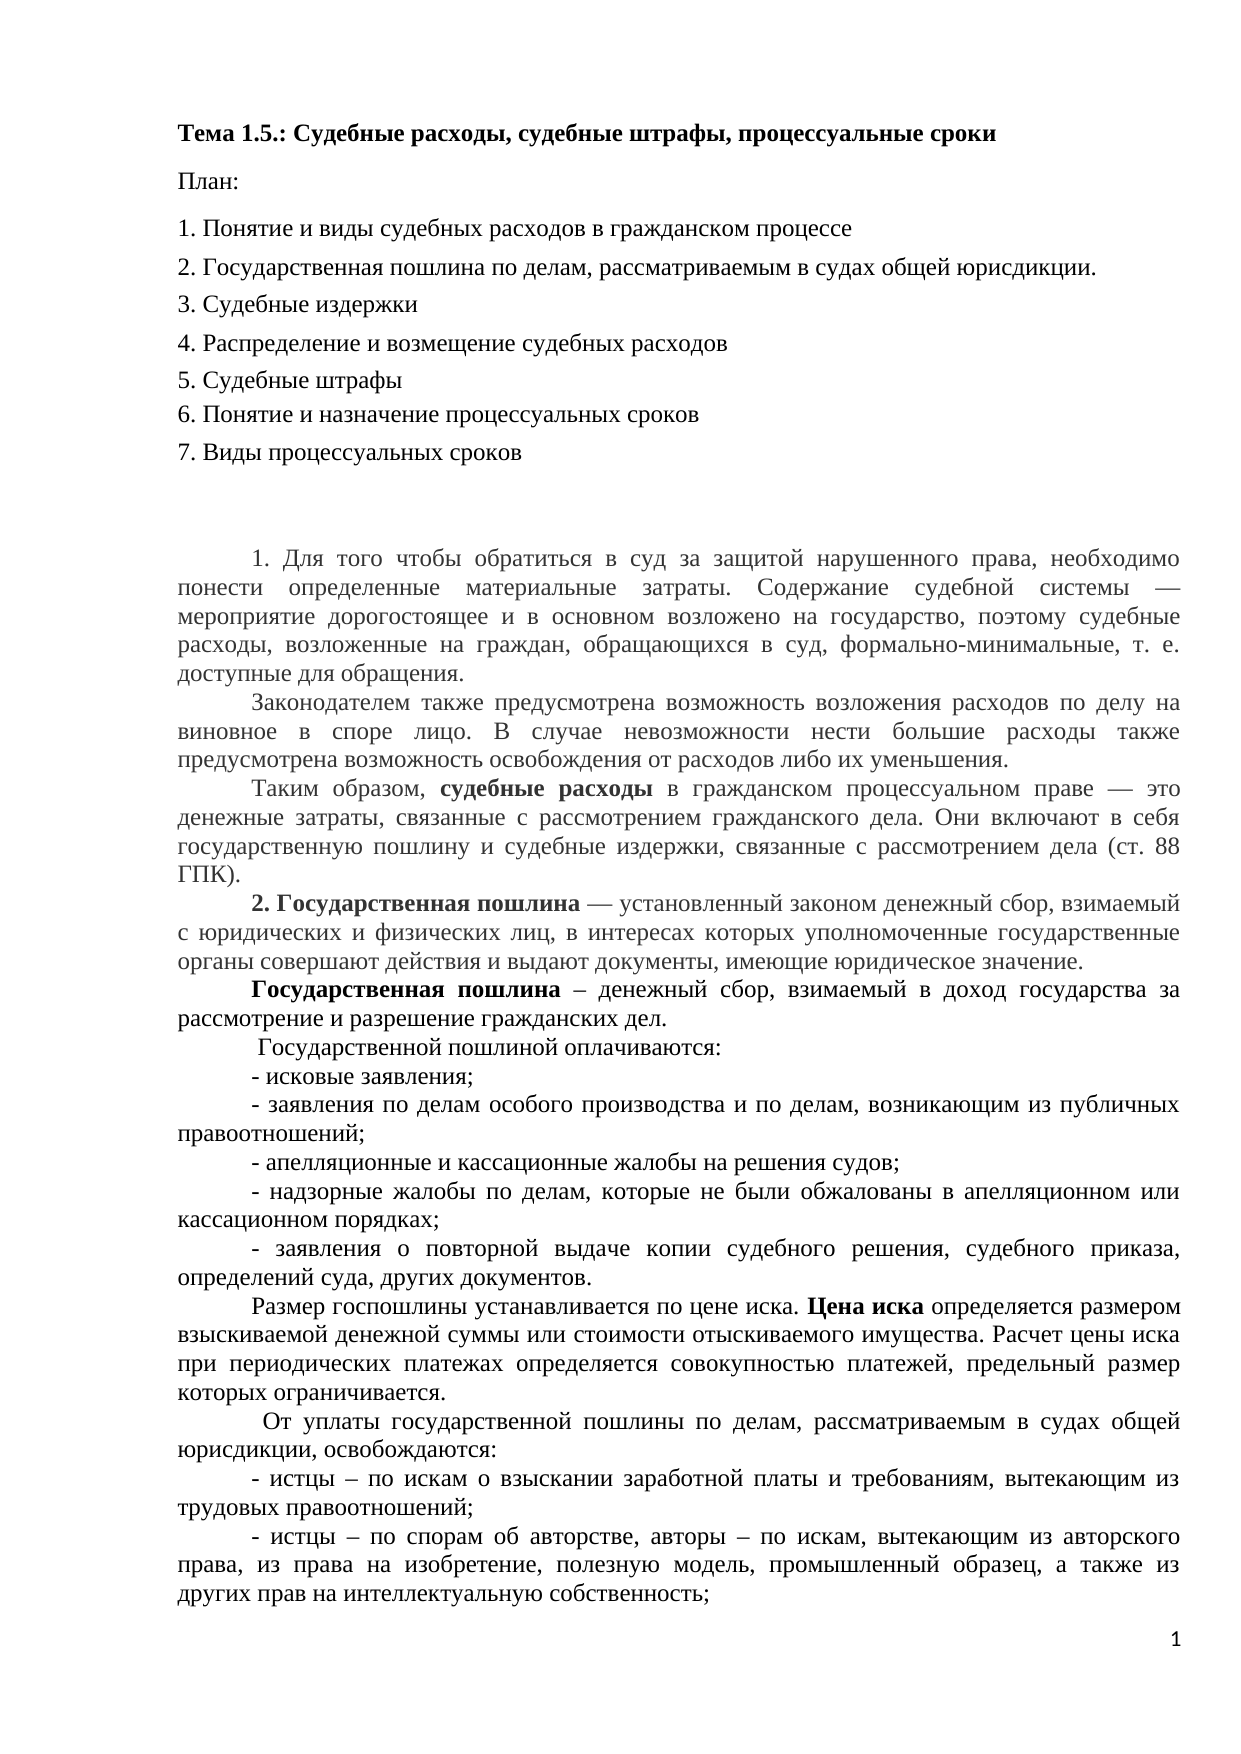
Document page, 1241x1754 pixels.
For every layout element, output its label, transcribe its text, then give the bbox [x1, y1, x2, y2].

text Государственной пошлиной оплачиваются: [177, 1032, 1181, 1061]
text От уплаты государственной пошлины по делам, рассматриваемым в судах общей юрисдикции, освобождаются: [177, 1406, 1181, 1463]
text - заявления по делам особого производства и по делам, возникающим из публичных правоотношений; [177, 1089, 1181, 1147]
text 1. Для того чтобы обратиться в суд за защитой нарушенного права, необходимо понести определенные материальные затраты. Содержание судебной системы — мероприятие дорогостоящее и в основном возложено на государство, поэтому судебные расходы, возложенные на граждан, обращающихся в суд, формально-минимальные, т. е. доступные для обращения. [177, 543, 1181, 687]
text - истцы – по искам о взыскании заработной платы и требованиям, вытекающим из трудовых правоотношений; [177, 1463, 1181, 1521]
text - апелляционные и кассационные жалобы на решения судов; [177, 1147, 1181, 1176]
text План: [177, 166, 1181, 194]
text Тема 1.5.: Судебные расходы, судебные штрафы, процессуальные сроки [177, 118, 1181, 147]
text 7. Виды процессуальных сроков [177, 437, 1180, 466]
text - исковые заявления; [177, 1061, 1181, 1089]
text 6. Понятие и назначение процессуальных сроков [177, 399, 1180, 428]
text - надзорные жалобы по делам, которые не были обжалованы в апелляционном или кассационном порядках; [177, 1176, 1181, 1233]
text Размер госпошлины устанавливается по цене иска. Цена иска определяется размером взыскиваемой денежной суммы или стоимости отыскиваемого имущества. Расчет цены иска при периодических платежах определяется совокупностью платежей, предельный размер которых ограничивается. [177, 1291, 1181, 1406]
text 2. Государственная пошлина по делам, рассматриваемым в судах общей юрисдикции. [177, 252, 1180, 280]
text - заявления о повторной выдаче копии судебного решения, судебного приказа, определений суда, других документов. [177, 1233, 1181, 1291]
text 2. Государственная пошлина — установленный законом денежный сбор, взимаемый с юридических и физических лиц, в интересах которых уполномоченные государственные органы совершают действия и выдают документы, имеющие юридическое значение. [177, 888, 1181, 974]
text 5. Судебные штрафы [177, 366, 1180, 394]
text Таким образом, судебные расходы в гражданском процессуальном праве — это денежные затраты, связанные с рассмотрением гражданского дела. Они включают в себя государственную пошлину и судебные издержки, связанные с рассмотрением дела (ст. 88 ГПК). [177, 773, 1181, 888]
text 1. Понятие и виды судебных расходов в гражданском процессе [177, 213, 1180, 242]
text Государственная пошлина – денежный сбор, взимаемый в доход государства за рассмотрение и разрешение гражданских дел. [177, 974, 1181, 1032]
text 3. Судебные издержки [177, 289, 1180, 318]
text - истцы – по спорам об авторстве, авторы – по искам, вытекающим из авторского права, из права на изобретение, полезную модель, промышленный образец, а также из других прав на интеллектуальную собственность; [177, 1521, 1181, 1607]
text 4. Распределение и возмещение судебных расходов [177, 328, 1180, 356]
text Законодателем также предусмотрена возможность возложения расходов по делу на виновное в споре лицо. В случае невозможности нести большие расходы также предусмотрена возможность освобождения от расходов либо их уменьшения. [177, 687, 1181, 773]
